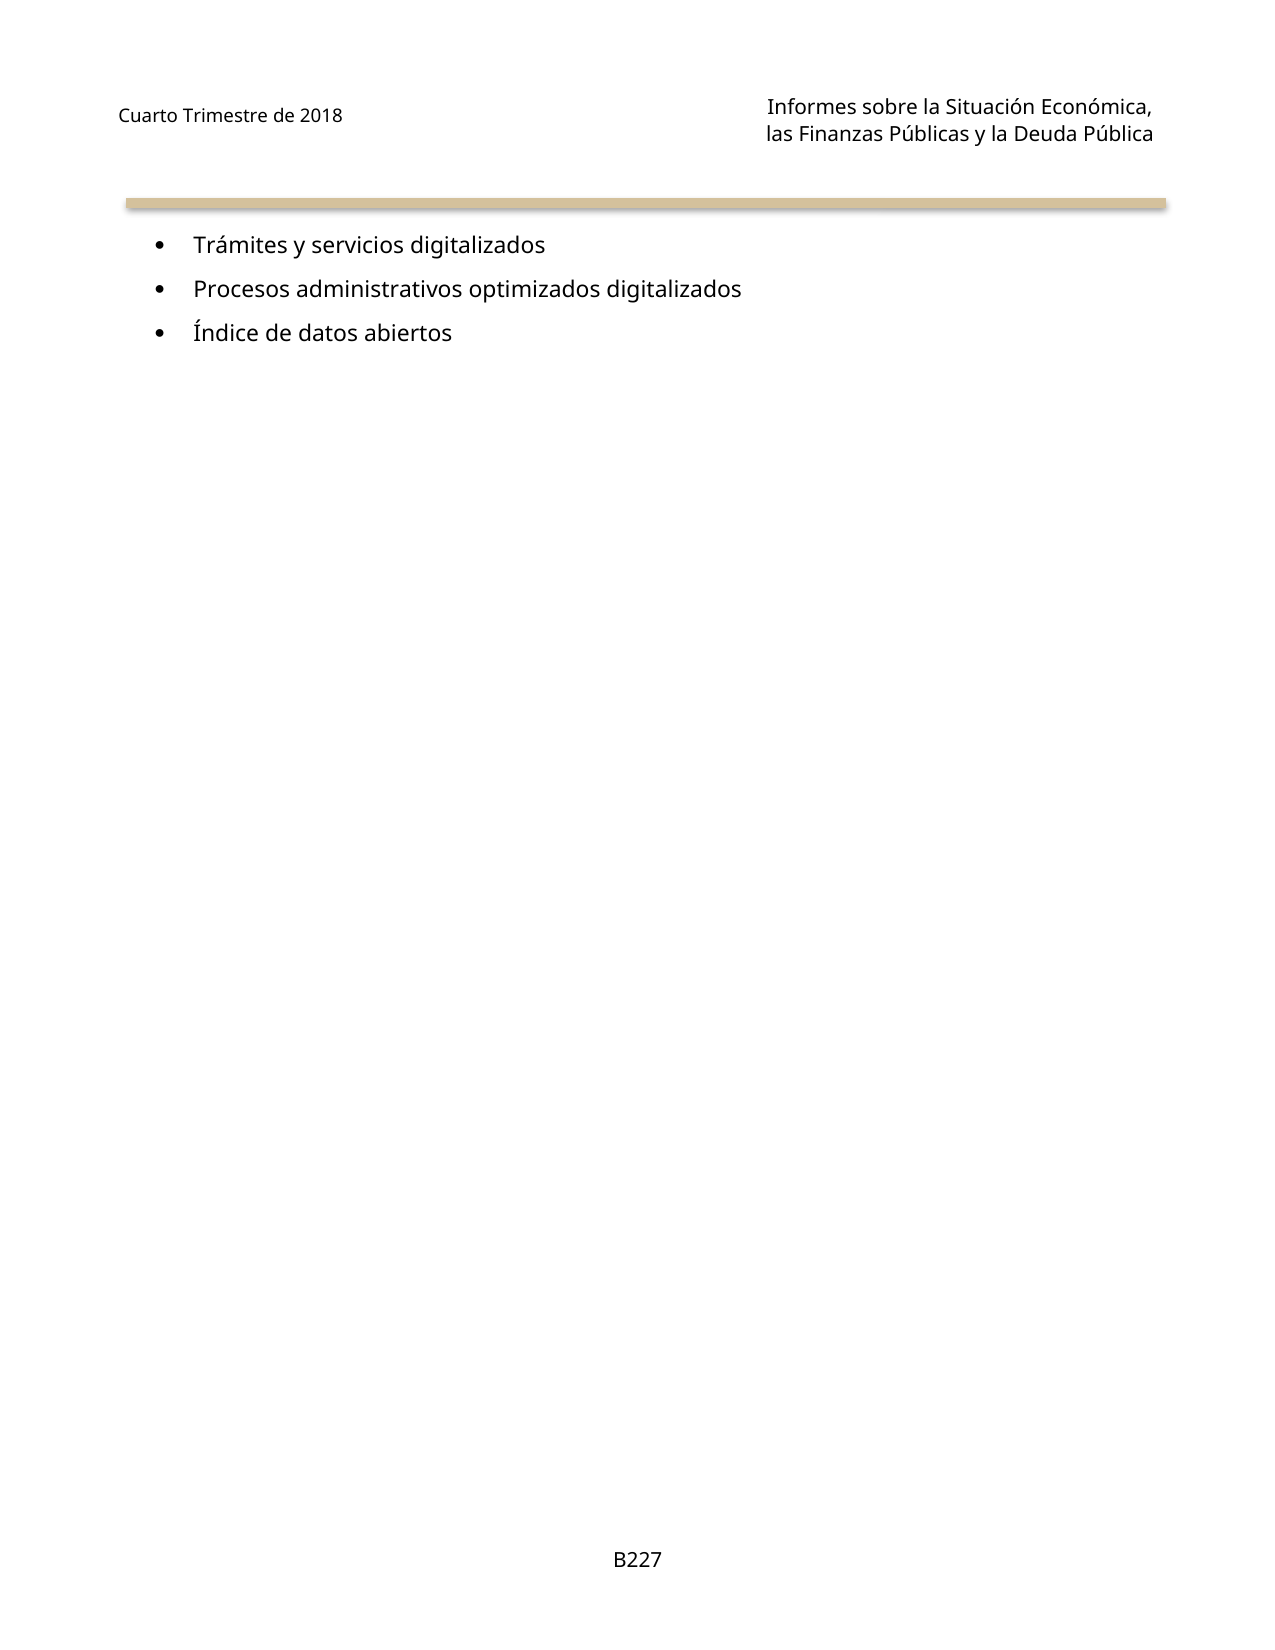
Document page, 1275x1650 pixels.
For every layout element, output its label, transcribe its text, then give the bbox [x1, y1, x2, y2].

list Trámites y servicios digitalizados [156, 229, 1157, 260]
list Índice de datos abiertos [156, 316, 1157, 348]
list Procesos administrativos optimizados digitalizados [156, 273, 1157, 304]
